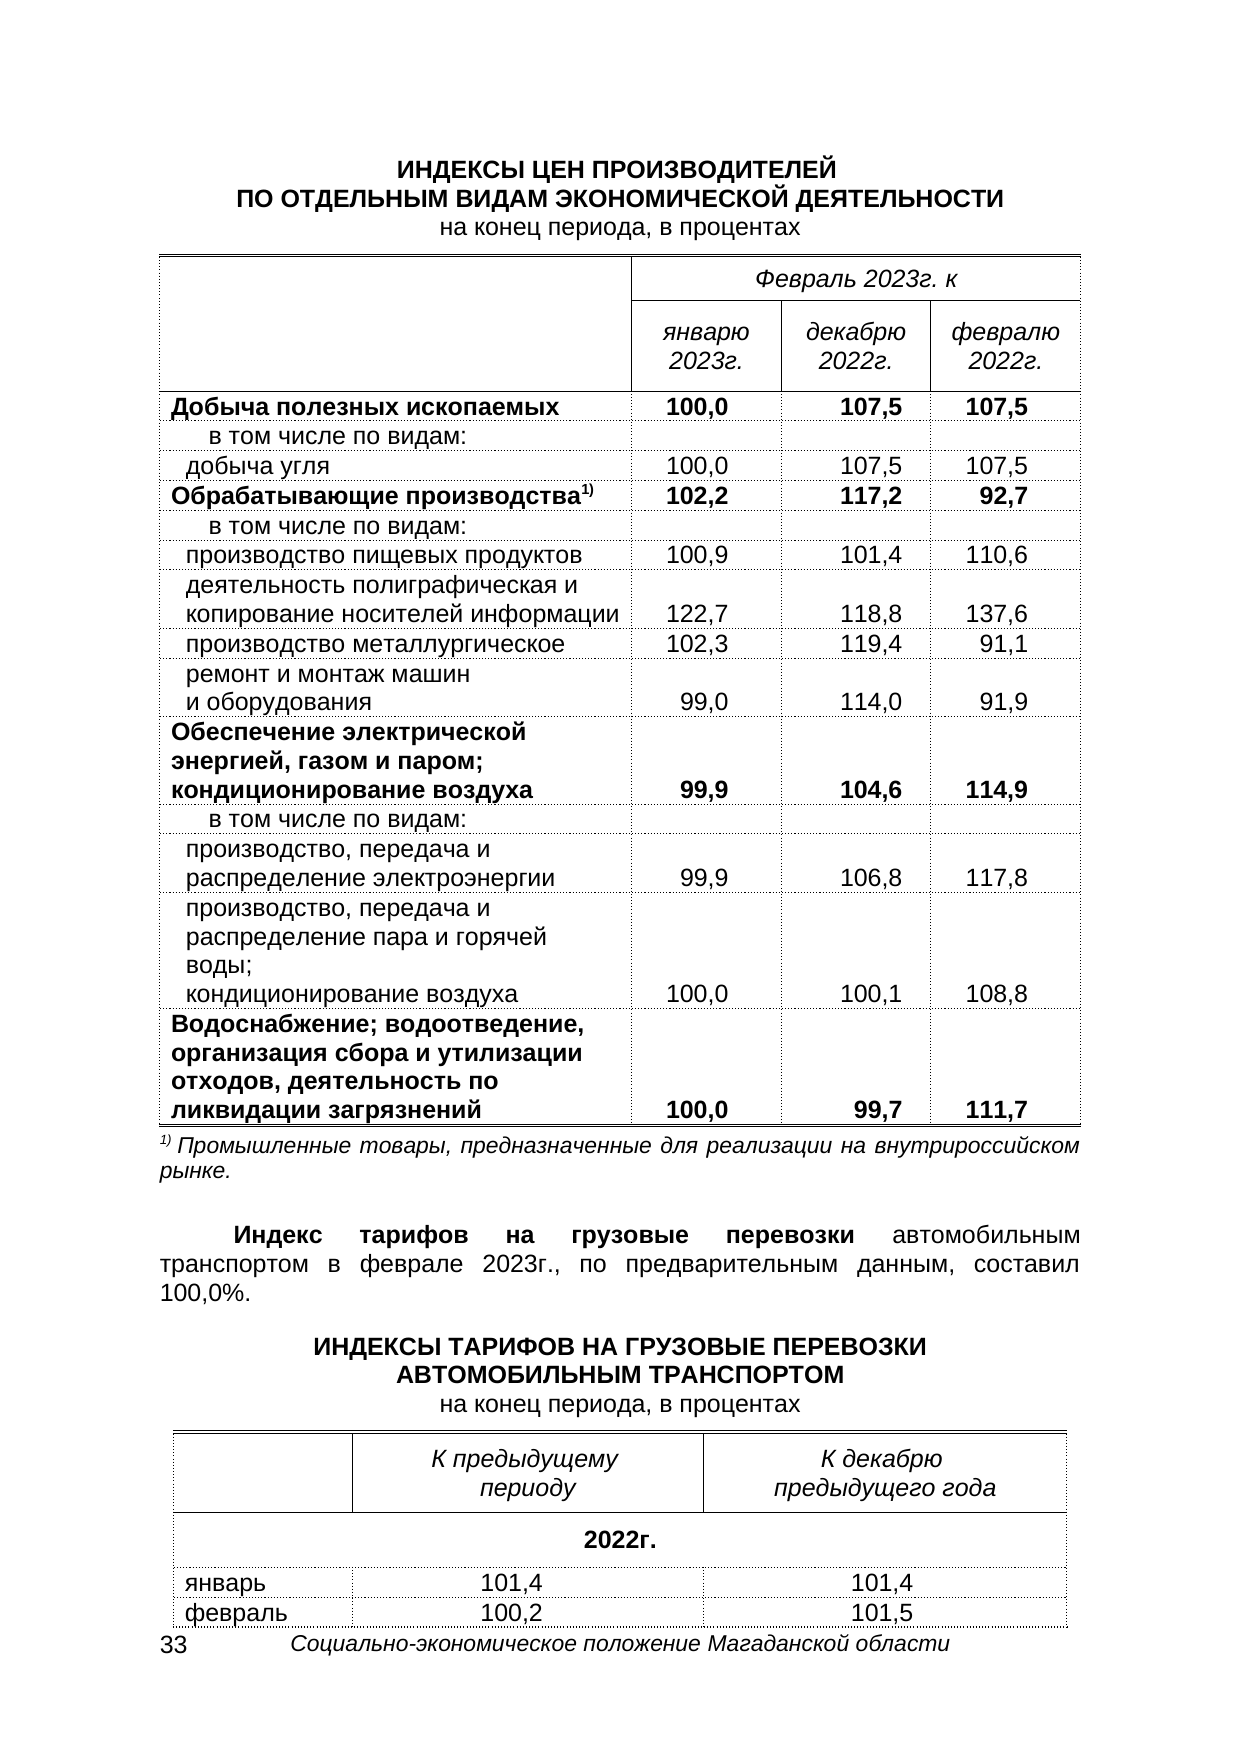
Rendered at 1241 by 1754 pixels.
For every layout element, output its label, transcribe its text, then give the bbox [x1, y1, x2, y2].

table_cell [931, 510, 1081, 539]
table_cell Добыча полезных ископаемых [160, 392, 632, 420]
table_cell 102,2 [632, 480, 781, 510]
table_cell 114,0 [781, 658, 931, 716]
table_cell 107,5 [931, 450, 1081, 480]
table_cell 106,8 [781, 833, 931, 892]
table_cell 107,5 [781, 392, 931, 420]
table_cell Водоснабжение; водоотведение, организация сбора и утилизации отходов, деятельность по ликвидации загрязнений [160, 1008, 632, 1124]
table_cell февраль [173, 1597, 352, 1626]
table_cell [632, 420, 781, 450]
table_cell февралю 2022г. [931, 301, 1081, 391]
table_cell 100,9 [632, 540, 781, 569]
table_cell 122,7 [632, 569, 781, 628]
table_cell 101,4 [781, 540, 931, 569]
text 1) Промышленные товары, предназначенные для реализации на внутрироссийском рынке. [159, 1133, 1081, 1183]
table_cell Обеспечение электрической энергией, газом и паром; кондиционирование воздуха [160, 716, 632, 803]
table_cell 100,0 [632, 892, 781, 1008]
table_cell январь [173, 1567, 352, 1597]
table_header [160, 257, 631, 391]
table_cell 107,5 [781, 450, 931, 480]
table_cell [931, 804, 1081, 833]
table_cell 108,8 [931, 892, 1081, 1008]
table_header К предыдущему периоду [353, 1434, 703, 1512]
table_cell [632, 804, 781, 833]
table_cell [632, 510, 781, 539]
table_cell 110,6 [931, 540, 1081, 569]
table_cell 101,5 [703, 1597, 1067, 1626]
table_header К декабрю предыдущего года [704, 1434, 1067, 1512]
table_cell 101,4 [352, 1567, 703, 1597]
table_cell 111,7 [931, 1008, 1081, 1124]
table_cell добыча угля [160, 450, 632, 480]
table_cell производство, передача и распределение электроэнергии [160, 833, 632, 892]
table_cell 119,4 [781, 628, 931, 658]
table_cell 100,1 [781, 892, 931, 1008]
text ИНДЕКСЫ ТАРИФОВ НА ГРУЗОВЫЕ ПЕРЕВОЗКИ АВТОМОБИЛЬНЫМ ТРАНСПОРТОМ на конец периода, в процентах [159, 1332, 1081, 1418]
table_cell 101,4 [703, 1567, 1067, 1597]
table_cell 99,9 [632, 833, 781, 892]
table_cell ремонт и монтаж машин и оборудования [160, 658, 632, 716]
table_cell 118,8 [781, 569, 931, 628]
text ИНДЕКСЫ ЦЕН ПРОИЗВОДИТЕЛЕЙ ПО ОТДЕЛЬНЫМ ВИДАМ ЭКОНОМИЧЕСКОЙ ДЕЯТЕЛЬНОСТИ на конец периода, в процентах [159, 155, 1081, 241]
table_cell [781, 510, 931, 539]
table_cell в том числе по видам: [160, 420, 632, 450]
table_cell в том числе по видам: [160, 804, 632, 833]
table_cell декабрю 2022г. [782, 301, 930, 391]
table_cell 117,2 [781, 480, 931, 510]
table_cell производство металлургическое [160, 628, 632, 658]
table_cell 117,8 [931, 833, 1081, 892]
table_cell [781, 420, 931, 450]
table_cell [781, 804, 931, 833]
table_cell январю 2023г. [632, 301, 781, 391]
table_cell 104,6 [781, 716, 931, 803]
table_cell 100,0 [632, 392, 781, 420]
table_cell 91,9 [931, 658, 1081, 716]
table_cell 100,0 [632, 450, 781, 480]
table_cell 2022г. [173, 1513, 1067, 1567]
table_cell Обрабатывающие производства1) [160, 480, 632, 510]
table_cell в том числе по видам: [160, 510, 632, 539]
table_header [173, 1434, 352, 1512]
table_cell деятельность полиграфическая и копирование носителей информации [160, 569, 632, 628]
table_cell 100,0 [632, 1008, 781, 1124]
table_cell 99,0 [632, 658, 781, 716]
text Индекс тарифов на грузовые перевозки автомобильным транспортом в феврале 2023г., по предварительным данным, составил 100,0%. [159, 1220, 1081, 1307]
table_header Февраль 2023г. к [632, 257, 1081, 300]
table_cell 137,6 [931, 569, 1081, 628]
table_cell 99,7 [781, 1008, 931, 1124]
table_cell 99,9 [632, 716, 781, 803]
table_cell 102,3 [632, 628, 781, 658]
table_cell [931, 420, 1081, 450]
table_cell 107,5 [931, 392, 1081, 420]
table_cell производство, передача и распределение пара и горячей воды; кондиционирование воздуха [160, 892, 632, 1008]
table_cell 100,2 [352, 1597, 703, 1626]
table_cell производство пищевых продуктов [160, 540, 632, 569]
table_cell 114,9 [931, 716, 1081, 803]
table_cell 91,1 [931, 628, 1081, 658]
table_cell 92,7 [931, 480, 1081, 510]
